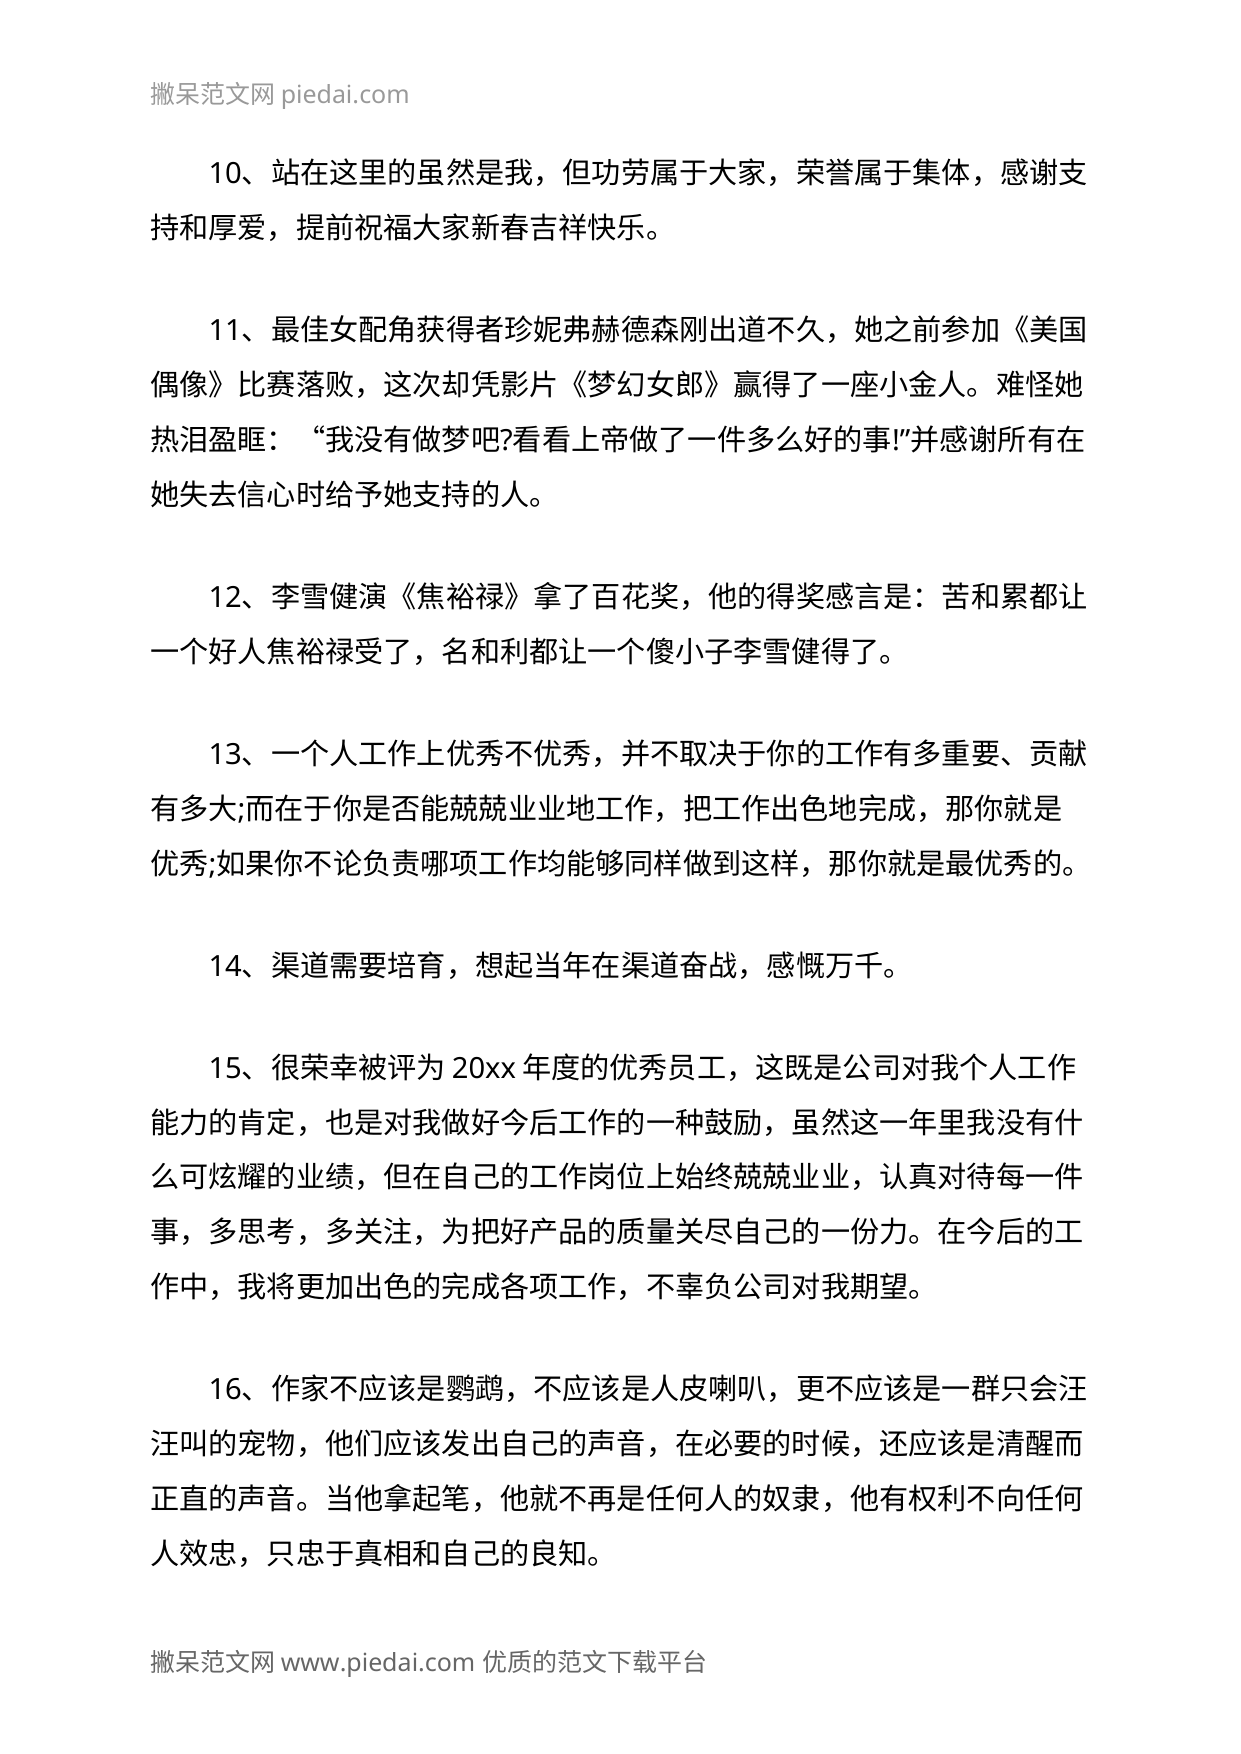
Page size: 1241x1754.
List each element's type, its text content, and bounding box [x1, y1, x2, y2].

text 16、作家不应该是鹦鹉，不应该是人皮喇叭，更不应该是一群只会汪汪叫的宠物，他们应该发出自己的声音，在必要的时候，还应该是清醒而正直的声音。当他拿起笔，他就不再是任何人的奴隶，他有权利不向任何人效忠，只忠于真相和自己的良知。 [150, 1366, 1090, 1573]
text 12、李雪健演《焦裕禄》拿了百花奖，他的得奖感言是：苦和累都让一个好人焦裕禄受了，名和利都让一个傻小子李雪健得了。 [150, 573, 1090, 671]
text 10、站在这里的虽然是我，但功劳属于大家，荣誉属于集体，感谢支持和厚爱，提前祝福大家新春吉祥快乐。 [150, 150, 1090, 247]
text 15、很荣幸被评为20xx年度的优秀员工，这既是公司对我个人工作能力的肯定，也是对我做好今后工作的一种鼓励，虽然这一年里我没有什么可炫耀的业绩，但在自己的工作岗位上始终兢兢业业，认真对待每一件事，多思考，多关注，为把好产品的质量关尽自己的一份力。在今后的工作中，我将更加出色的完成各项工作，不辜负公司对我期望。 [150, 1044, 1090, 1306]
text 11、最佳女配角获得者珍妮弗赫德森刚出道不久，她之前参加《美国偶像》比赛落败，这次却凭影片《梦幻女郎》赢得了一座小金人。难怪她热泪盈眶：“我没有做梦吧?看看上帝做了一件多么好的事!”并感谢所有在她失去信心时给予她支持的人。 [150, 307, 1090, 514]
text 14、渠道需要培育，想起当年在渠道奋战，感慨万千。 [150, 942, 1090, 984]
text 13、一个人工作上优秀不优秀，并不取决于你的工作有多重要、贡献有多大;而在于你是否能兢兢业业地工作，把工作出色地完成，那你就是优秀;如果你不论负责哪项工作均能够同样做到这样，那你就是最优秀的。 [150, 730, 1090, 883]
